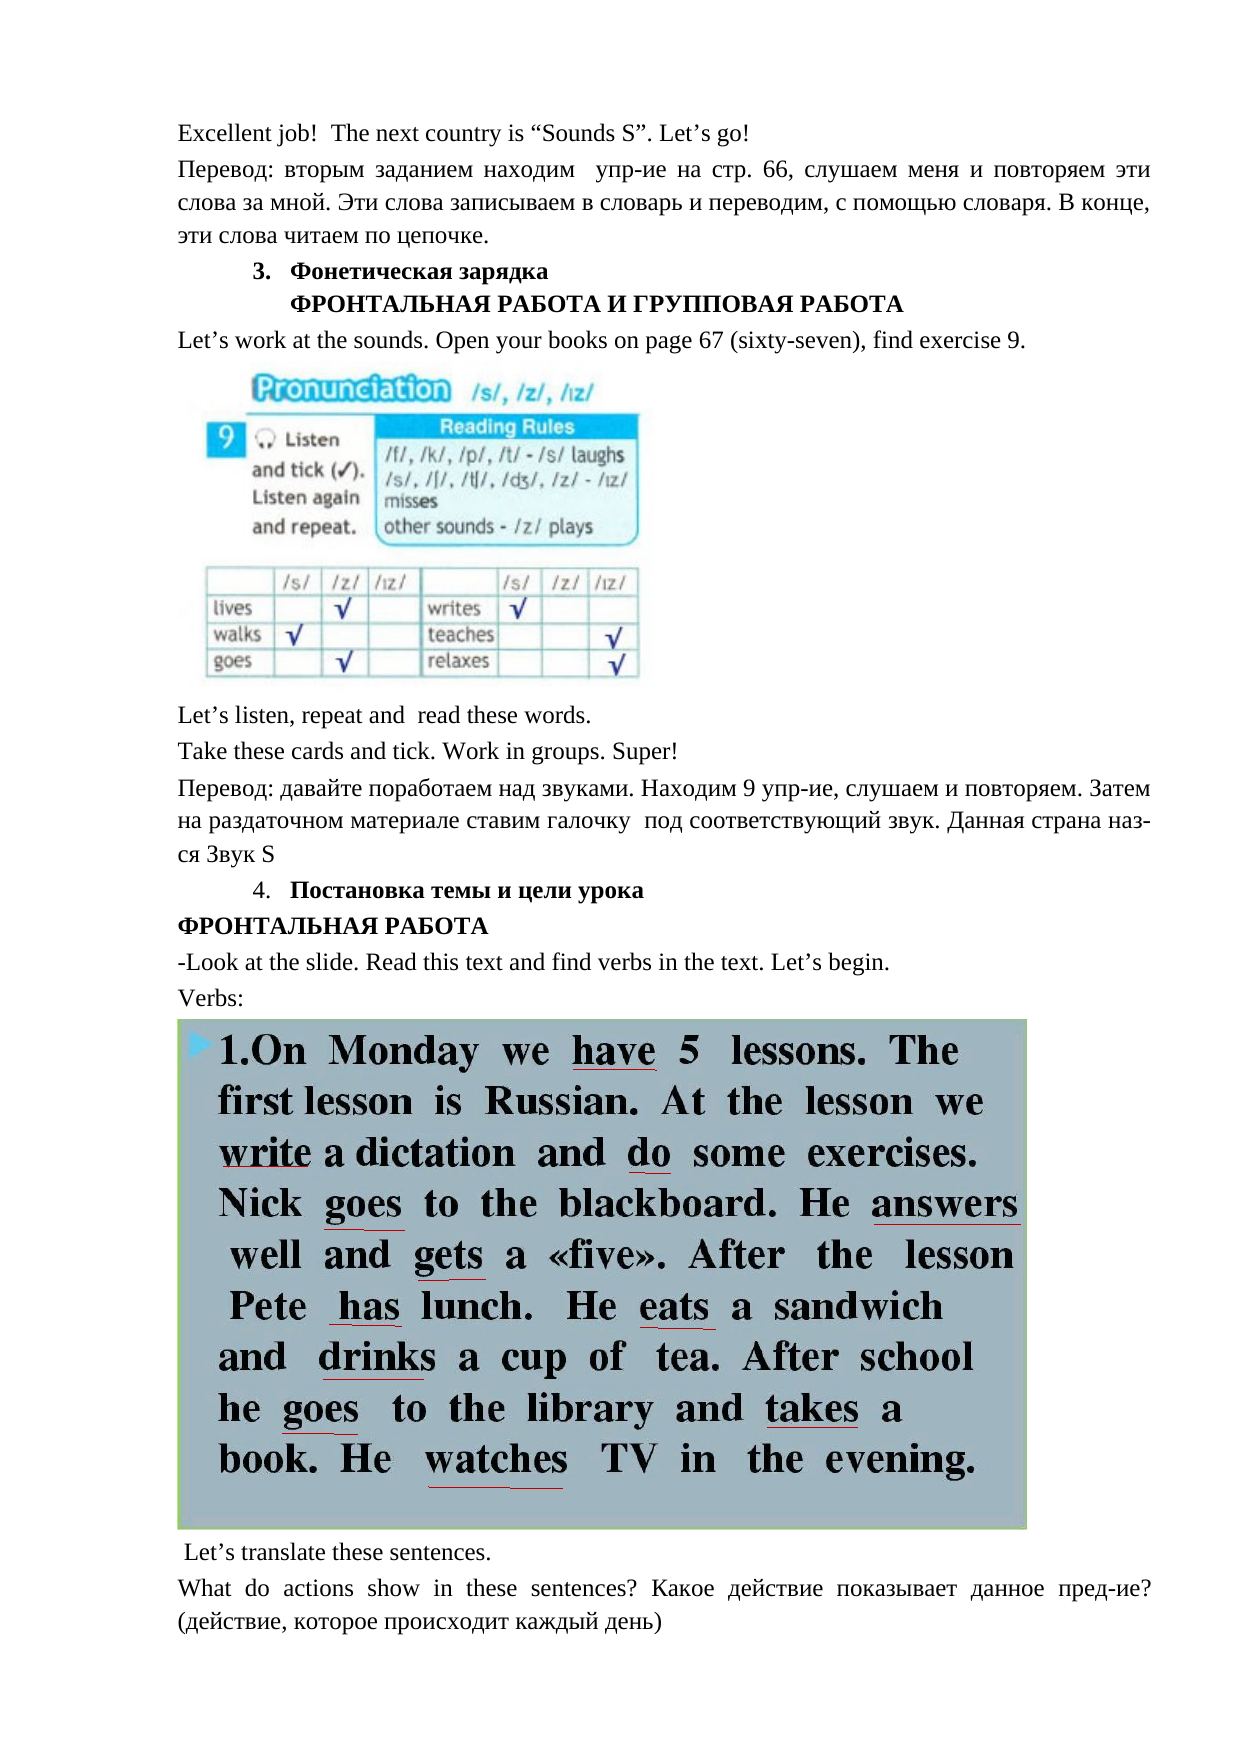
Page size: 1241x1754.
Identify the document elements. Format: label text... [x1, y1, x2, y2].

text Let’s listen, repeat and read these words. [177, 700, 1152, 729]
picture [177, 1019, 1028, 1530]
list ФРОНТАЛЬНАЯ РАБОТА И ГРУППОВАЯ РАБОТА [290, 289, 1152, 318]
text Перевод: вторым заданием находим упр-ие на стр. 66, слушаем меня и повторяем эти слова за мной. Эти слова записываем в словарь и переводим, с помощью словаря. В конце, эти слова читаем по цепочке. [177, 154, 1152, 249]
text Перевод: давайте поработаем над звуками. Находим 9 упр-ие, слушаем и повторяем. Затем на раздаточном материале ставим галочку под соответствующий звук. Данная страна наз-ся Звук S [177, 773, 1152, 867]
text Excellent job! The next country is “Sounds S”. Let’s go! [177, 118, 1152, 147]
list Фонетическая зарядка [252, 256, 1152, 285]
text Let’s translate these sentences. [177, 1537, 1152, 1565]
text Verbs: [177, 983, 1152, 1012]
text -Look at the slide. Read this text and find verbs in the text. Let’s begin. [177, 947, 1152, 976]
text Let’s work at the sounds. Open your books on page 67 (sixty-seven), find exercise 9. [177, 326, 1152, 354]
list Постановка темы и цели урока [252, 875, 1152, 903]
text ФРОНТАЛЬНАЯ РАБОТА [177, 911, 1152, 940]
text Take these cards and tick. Work in groups. Super! [177, 736, 1152, 765]
text What do actions show in these sentences? Какое действие показывает данное пред-ие? (действие, которое происходит каждый день) [177, 1573, 1152, 1634]
picture [177, 361, 678, 693]
